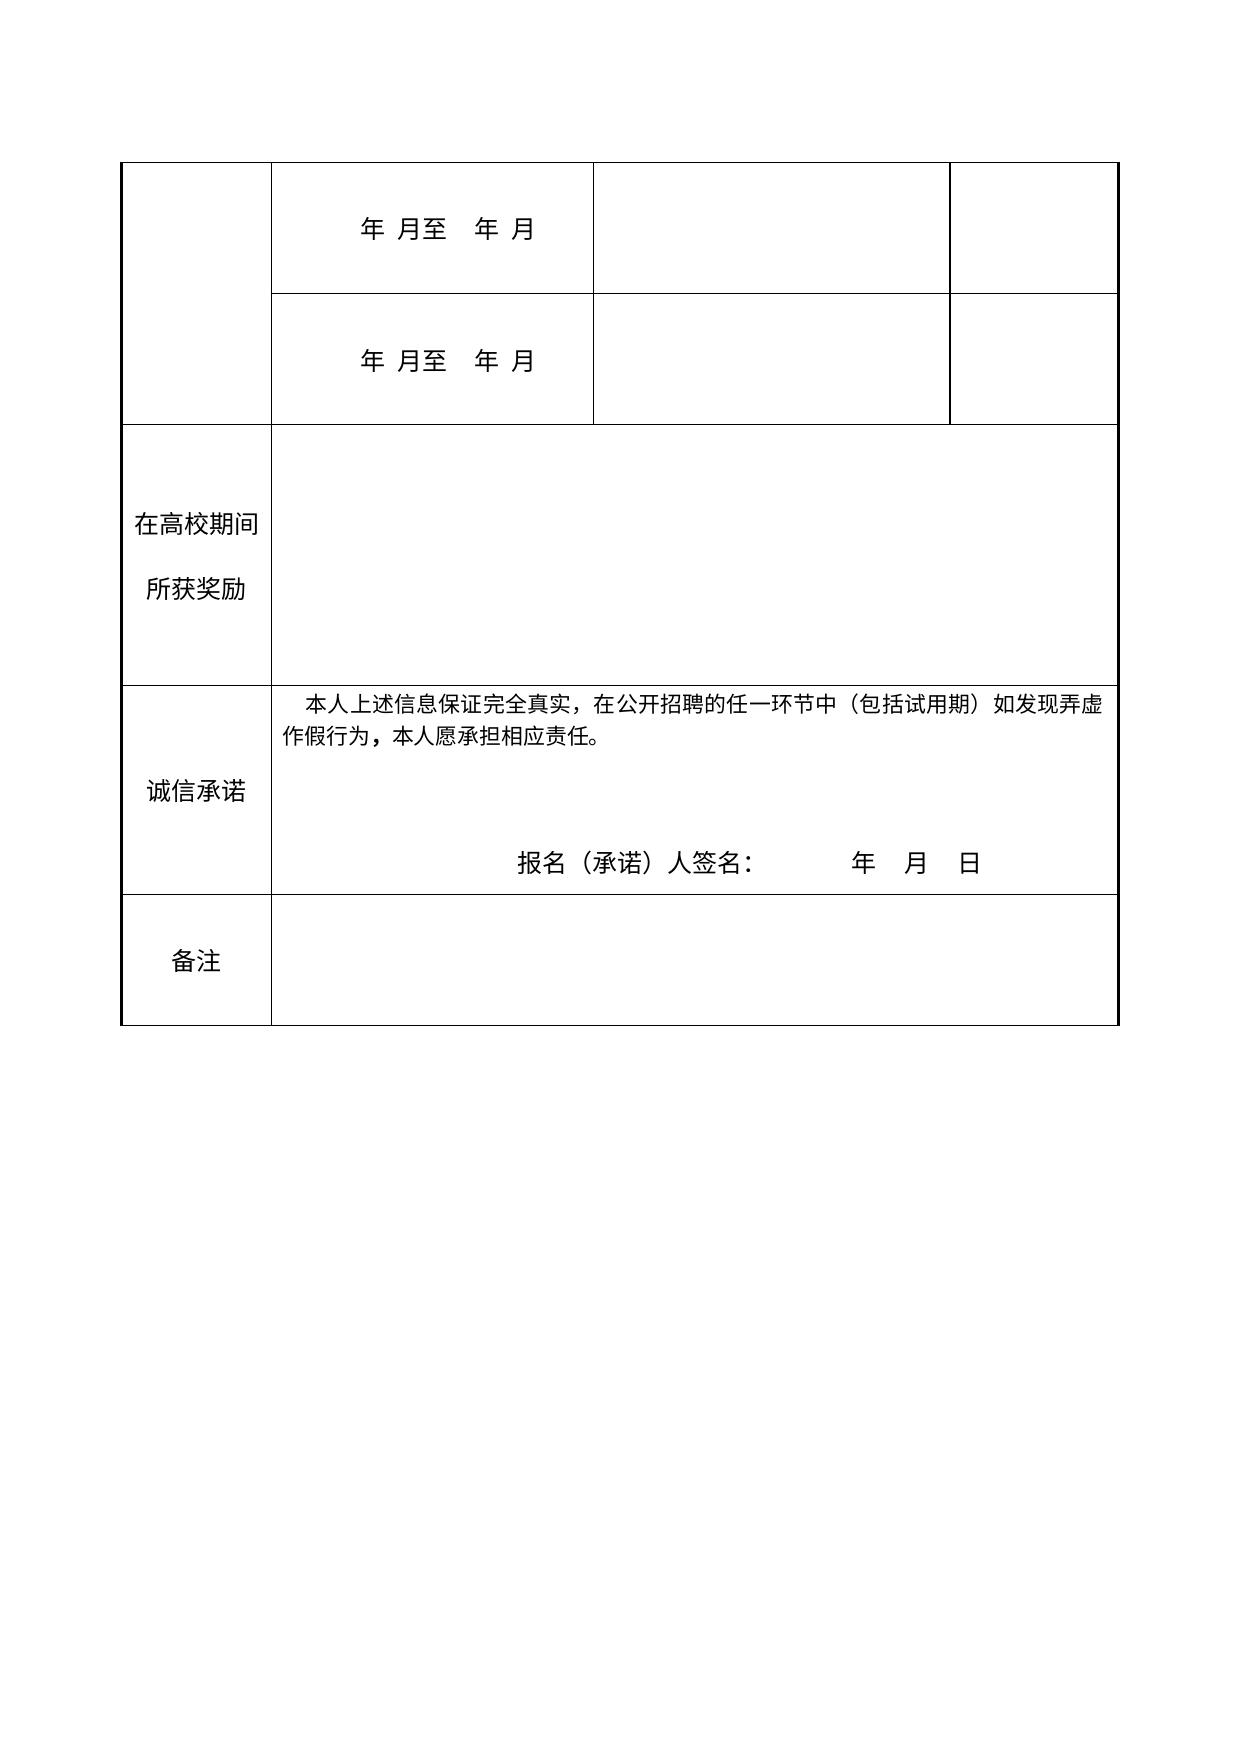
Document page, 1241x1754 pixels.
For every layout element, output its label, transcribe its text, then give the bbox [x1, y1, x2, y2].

table_cell [272, 895, 1117, 1025]
table_cell [951, 294, 1117, 424]
table_cell [951, 163, 1117, 293]
table_cell 年 月至 年 月 [272, 163, 593, 293]
table_cell [272, 425, 1117, 685]
table_cell 备注 [123, 895, 271, 1025]
table_cell 诚信承诺 [123, 686, 271, 894]
table_cell 本人上述信息保证完全真实，在公开招聘的任一环节中（包括试用期）如发现弄虚作假行为，本人愿承担相应责任。 报名（承诺）人签名： 年 月 日 [272, 686, 1117, 894]
table_cell 年 月至 年 月 [272, 294, 593, 424]
table_cell [594, 294, 949, 424]
table_cell [594, 163, 949, 293]
table_cell 在高校期间所获奖励 [123, 425, 271, 685]
